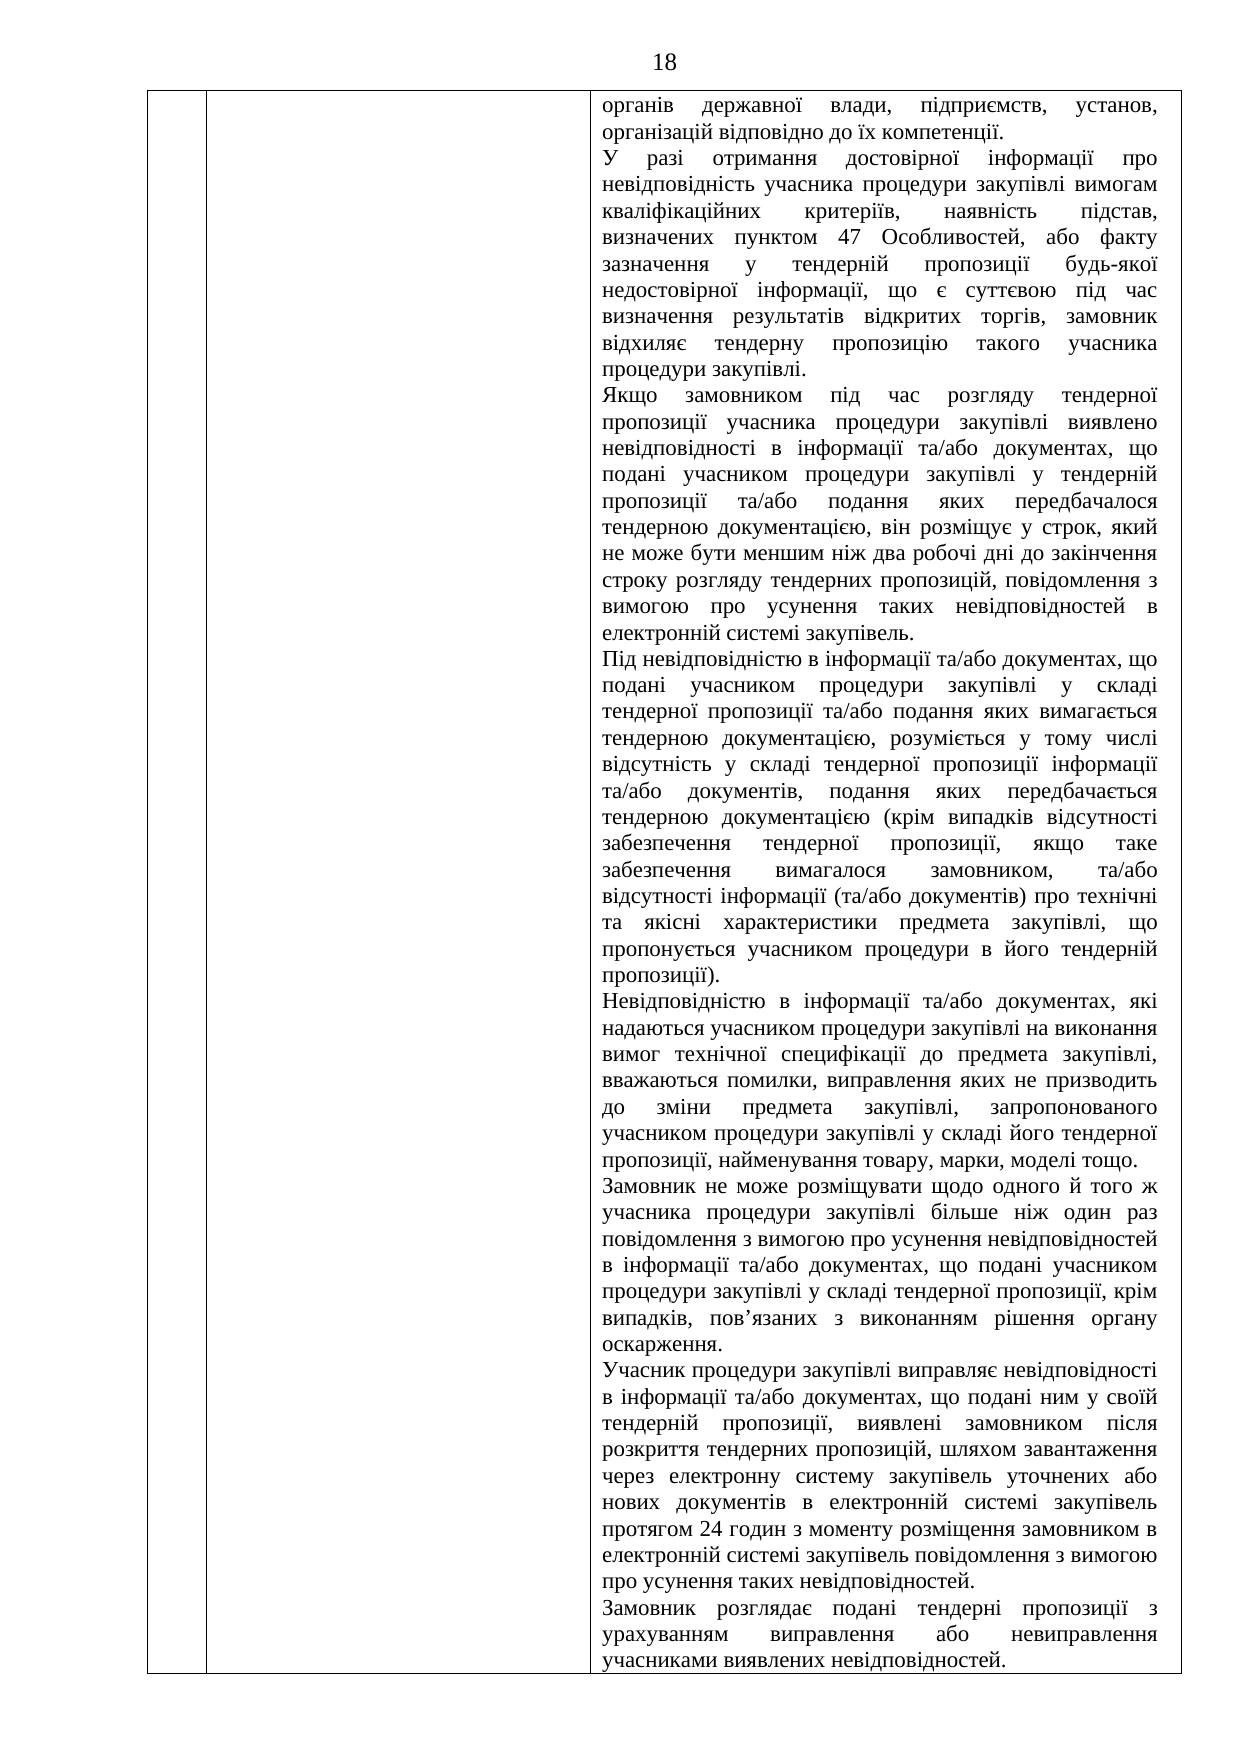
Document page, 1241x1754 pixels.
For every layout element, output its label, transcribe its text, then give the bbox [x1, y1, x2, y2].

table_cell 1 [148, 91, 206, 1673]
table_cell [591, 91, 1181, 1673]
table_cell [207, 91, 590, 1673]
